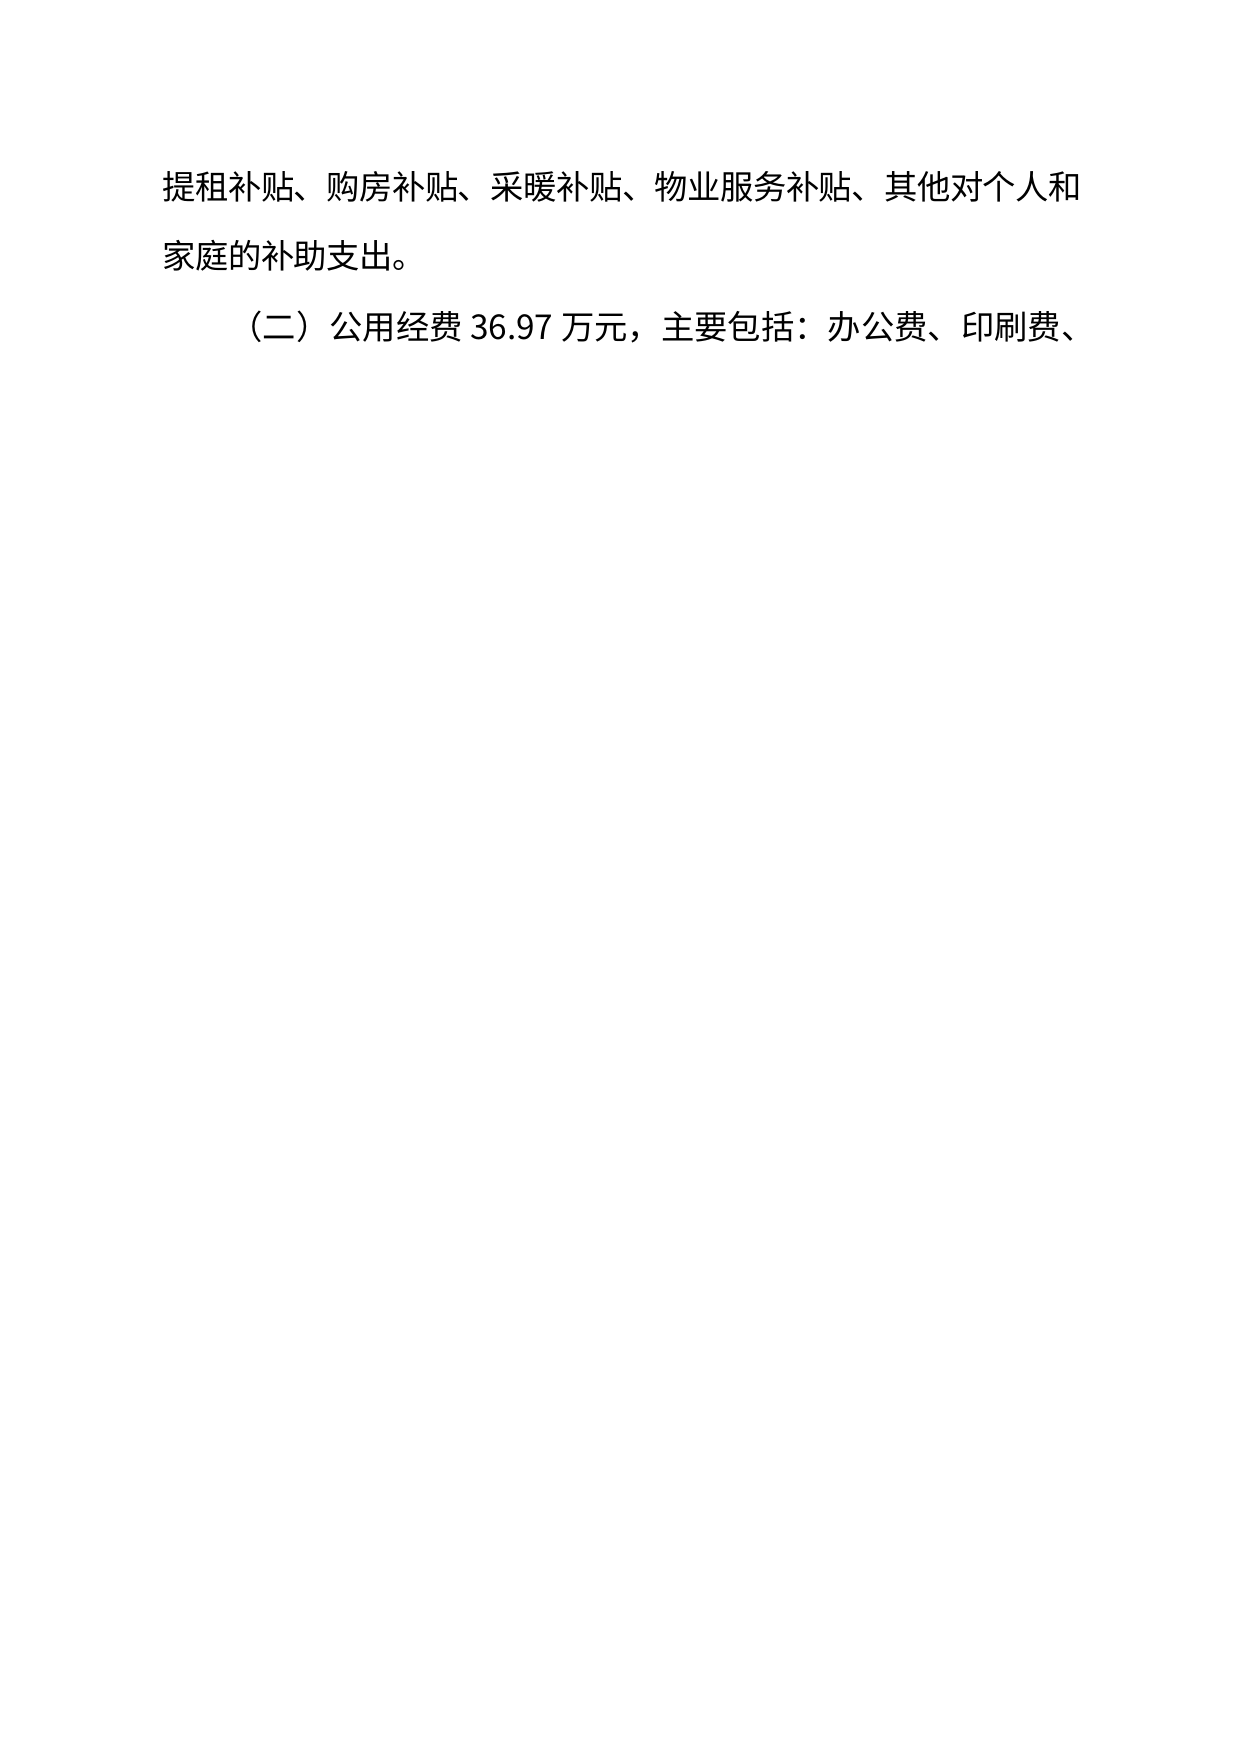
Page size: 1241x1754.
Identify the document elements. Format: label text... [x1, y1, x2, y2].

text （二）公用经费 36.97 万元，主要包括：办公费、印刷费、 [229, 301, 1155, 349]
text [162, 160, 1109, 278]
